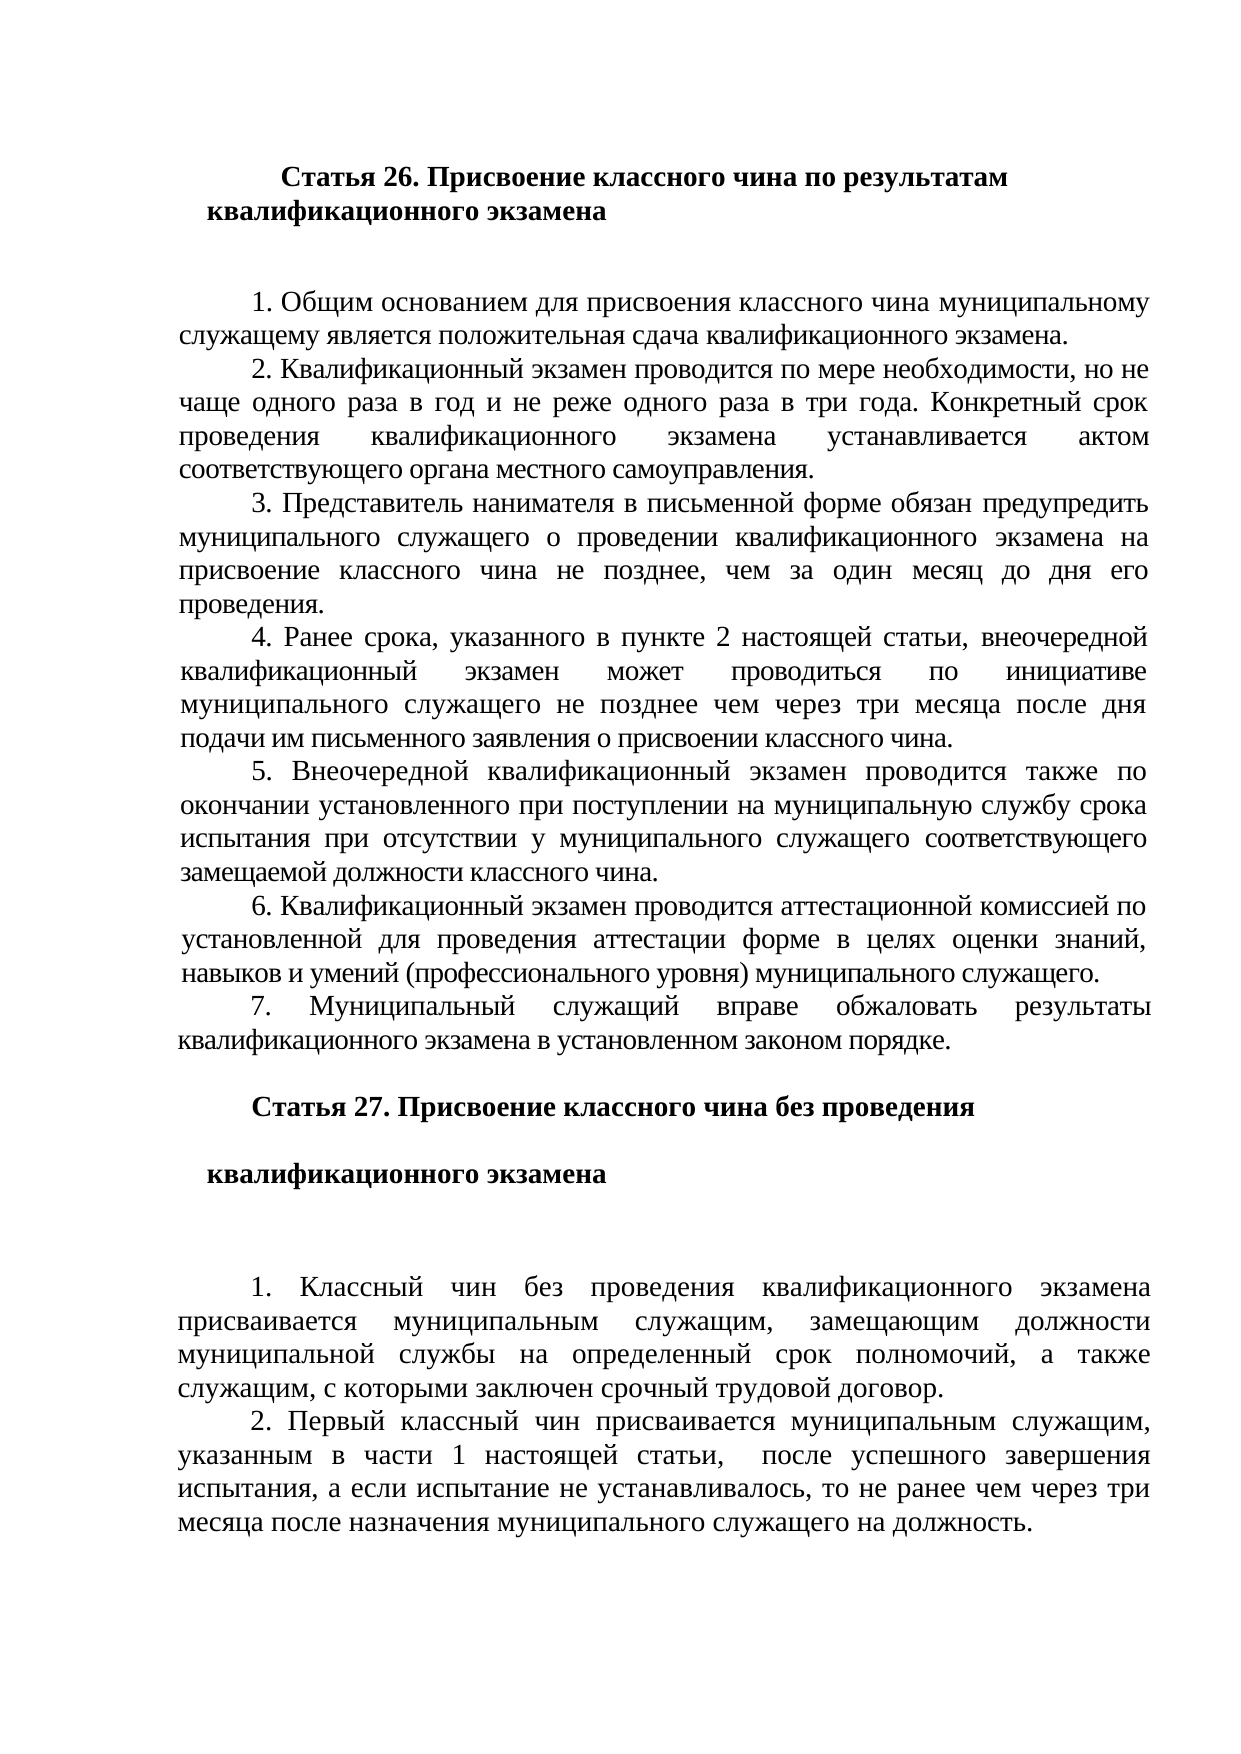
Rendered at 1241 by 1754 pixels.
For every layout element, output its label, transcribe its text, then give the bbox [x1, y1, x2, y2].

text Статья 27. Присвоение классного чина без проведения квалификационного экзамена [207, 1089, 1152, 1189]
text 1. Классный чин без проведения квалификационного экзамена присваивается муниципальным служащим, замещающим должности муниципальной службы на определенный срок полномочий, а также служащим, с которыми заключен срочный трудовой договор. [177, 1269, 1152, 1403]
text 1. Общим основанием для присвоения классного чина муниципальному служащему является положительная сдача квалификационного экзамена. [179, 284, 1150, 351]
text 4. Ранее срока, указанного в пункте 2 настоящей статьи, внеочередной квалификационный экзамен может проводиться по инициативе муниципального служащего не позднее чем через три месяца после дня подачи им письменного заявления о присвоении классного чина. [180, 619, 1148, 753]
text 2. Квалификационный экзамен проводится по мере необходимости, но не чаще одного раза в год и не реже одного раза в три года. Конкретный срок проведения квалификационного экзамена устанавливается актом соответствующего органа местного самоуправления. [179, 351, 1150, 485]
text 2. Первый классный чин присваивается муниципальным служащим, указанным в части 1 настоящей статьи, после успешного завершения испытания, а если испытание не устанавливалось, то не ранее чем через три месяца после назначения муниципального служащего на должность. [177, 1403, 1152, 1537]
text Статья 26. Присвоение классного чина по результатам квалификационного экзамена [207, 159, 1152, 226]
text 3. Представитель нанимателя в письменной форме обязан предупредить муниципального служащего о проведении квалификационного экзамена на присвоение классного чина не позднее, чем за один месяц до дня его проведения. [179, 485, 1149, 619]
text 7. Муниципальный служащий вправе обжаловать результаты квалификационного экзамена в установленном законом порядке. [177, 988, 1152, 1055]
text 5. Внеочередной квалификационный экзамен проводится также по окончании установленного при поступлении на муниципальную службу срока испытания при отсутствии у муниципального служащего соответствующего замещаемой должности классного чина. [180, 753, 1147, 888]
text 6. Квалификационный экзамен проводится аттестационной комиссией по установленной для проведения аттестации форме в целях оценки знаний, навыков и умений (профессионального уровня) муниципального служащего. [181, 888, 1147, 988]
